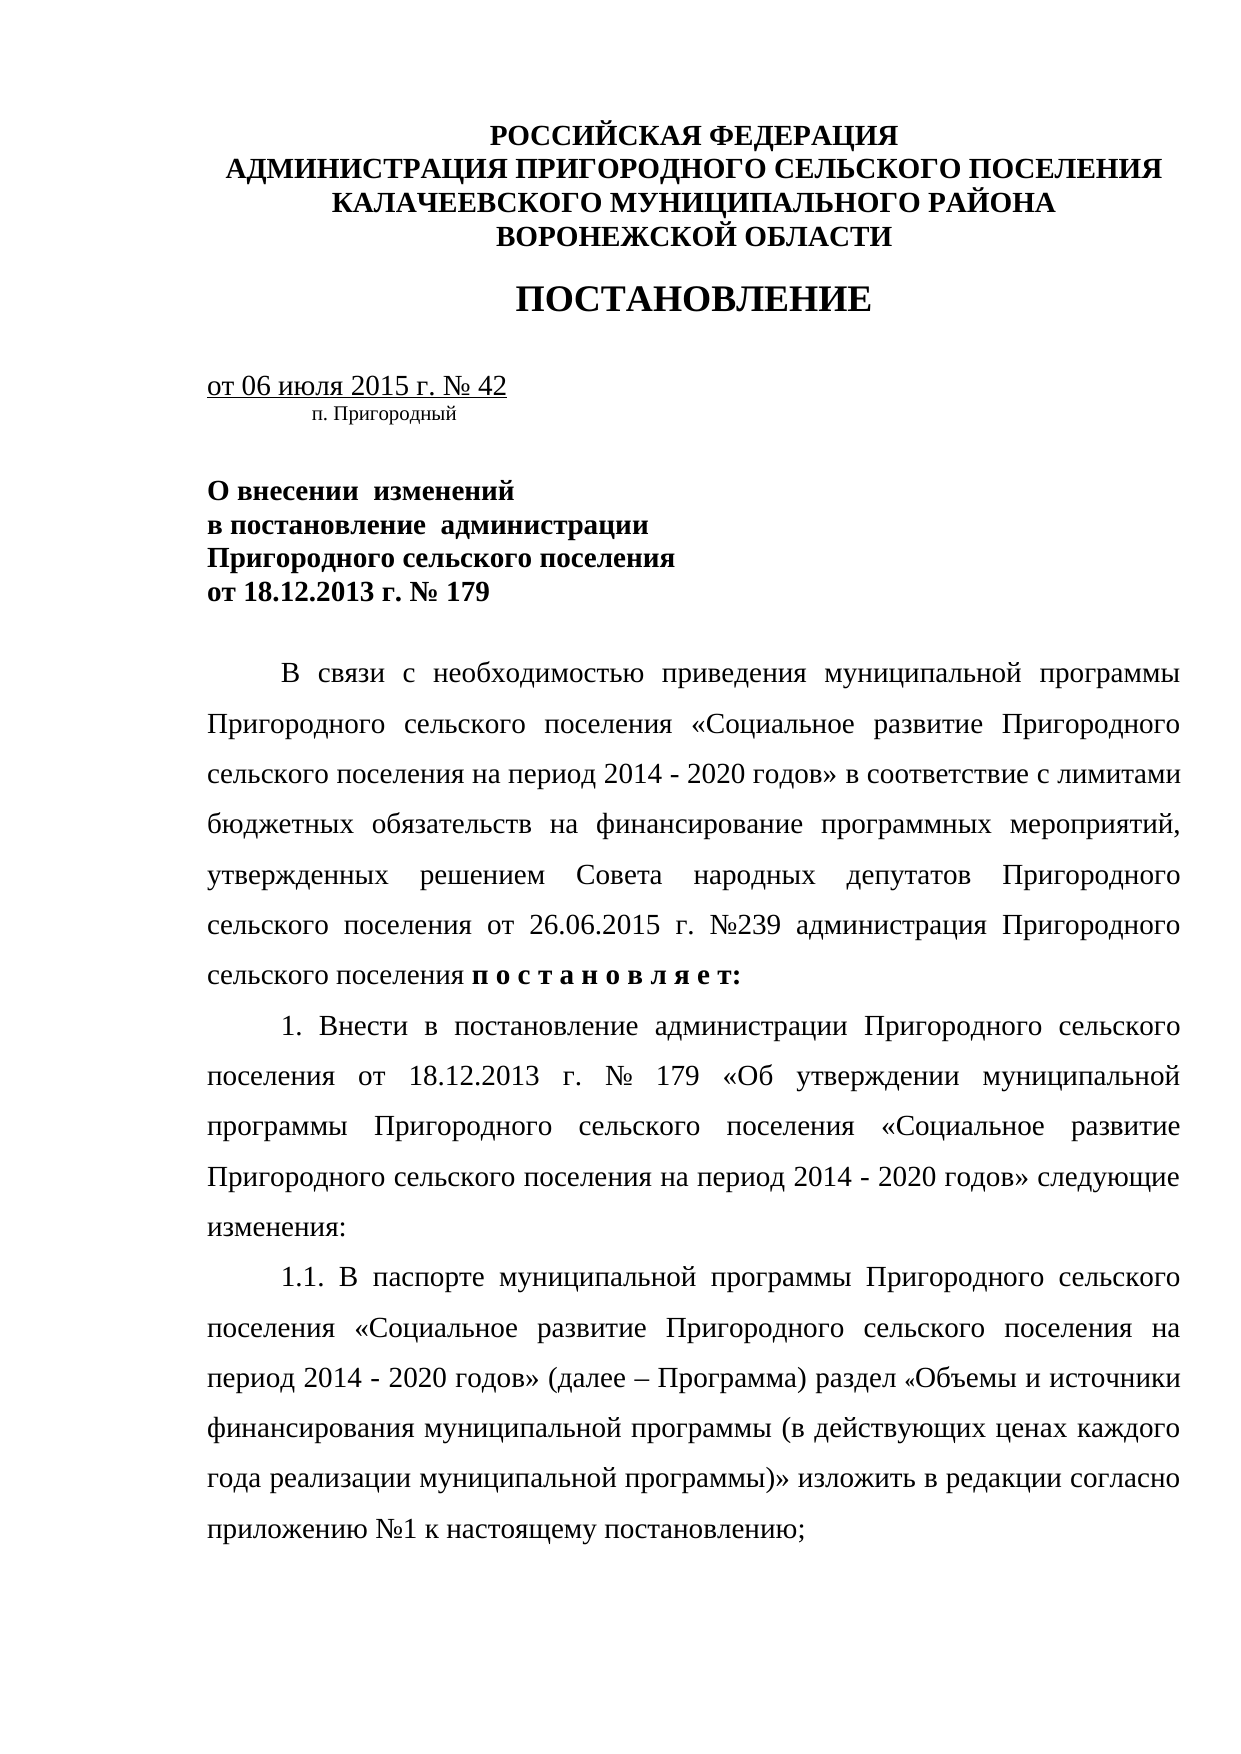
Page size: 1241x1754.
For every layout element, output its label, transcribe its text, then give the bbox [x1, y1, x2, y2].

text от 18.12.2013 г. № 179 [207, 574, 1181, 607]
text 1. Внести в постановление администрации Пригородного сельского поселения от 18.12.2013 г. № 179 «Об утверждении муниципальной программы Пригородного сельского поселения «Социальное развитие Пригородного сельского поселения на период 2014 - 2020 годов» следующие изменения: [207, 1008, 1181, 1243]
text В связи с необходимостью приведения муниципальной программы Пригородного сельского поселения «Социальное развитие Пригородного сельского поселения на период 2014 - 2020 годов» в соответствие с лимитами бюджетных обязательств на финансирование программных мероприятий, утвержденных решением Совета народных депутатов Пригородного сельского поселения от 26.06.2015 г. №239 администрация Пригородного сельского поселения п о с т а н о в л я е т: [207, 656, 1181, 991]
text ВОРОНЕЖСКОЙ ОБЛАСТИ [207, 219, 1181, 252]
text О внесении изменений [207, 473, 1181, 507]
text АДМИНИСТРАЦИЯ ПРИГОРОДНОГО СЕЛЬСКОГО ПОСЕЛЕНИЯ [207, 152, 1181, 185]
text от 06 июля 2015 г. № 42 [207, 368, 561, 401]
text 1.1. В паспорте муниципальной программы Пригородного сельского поселения «Социальное развитие Пригородного сельского поселения на период 2014 - 2020 годов» (далее – Программа) раздел «Объемы и источники финансирования муниципальной программы (в действующих ценах каждого года реализации муниципальной программы)» изложить в редакции согласно приложению №1 к настоящему постановлению; [207, 1259, 1181, 1544]
text Пригородного сельского поселения [207, 540, 1181, 574]
text КАЛАЧЕЕВСКОГО МУНИЦИПАЛЬНОГО РАЙОНА [207, 185, 1181, 219]
text п. Пригородный [207, 401, 561, 425]
text в постановление администрации [207, 507, 1181, 540]
text ПОСТАНОВЛЕНИЕ [207, 252, 1181, 319]
text РОССИЙСКАЯ ФЕДЕРАЦИЯ [207, 118, 1181, 152]
